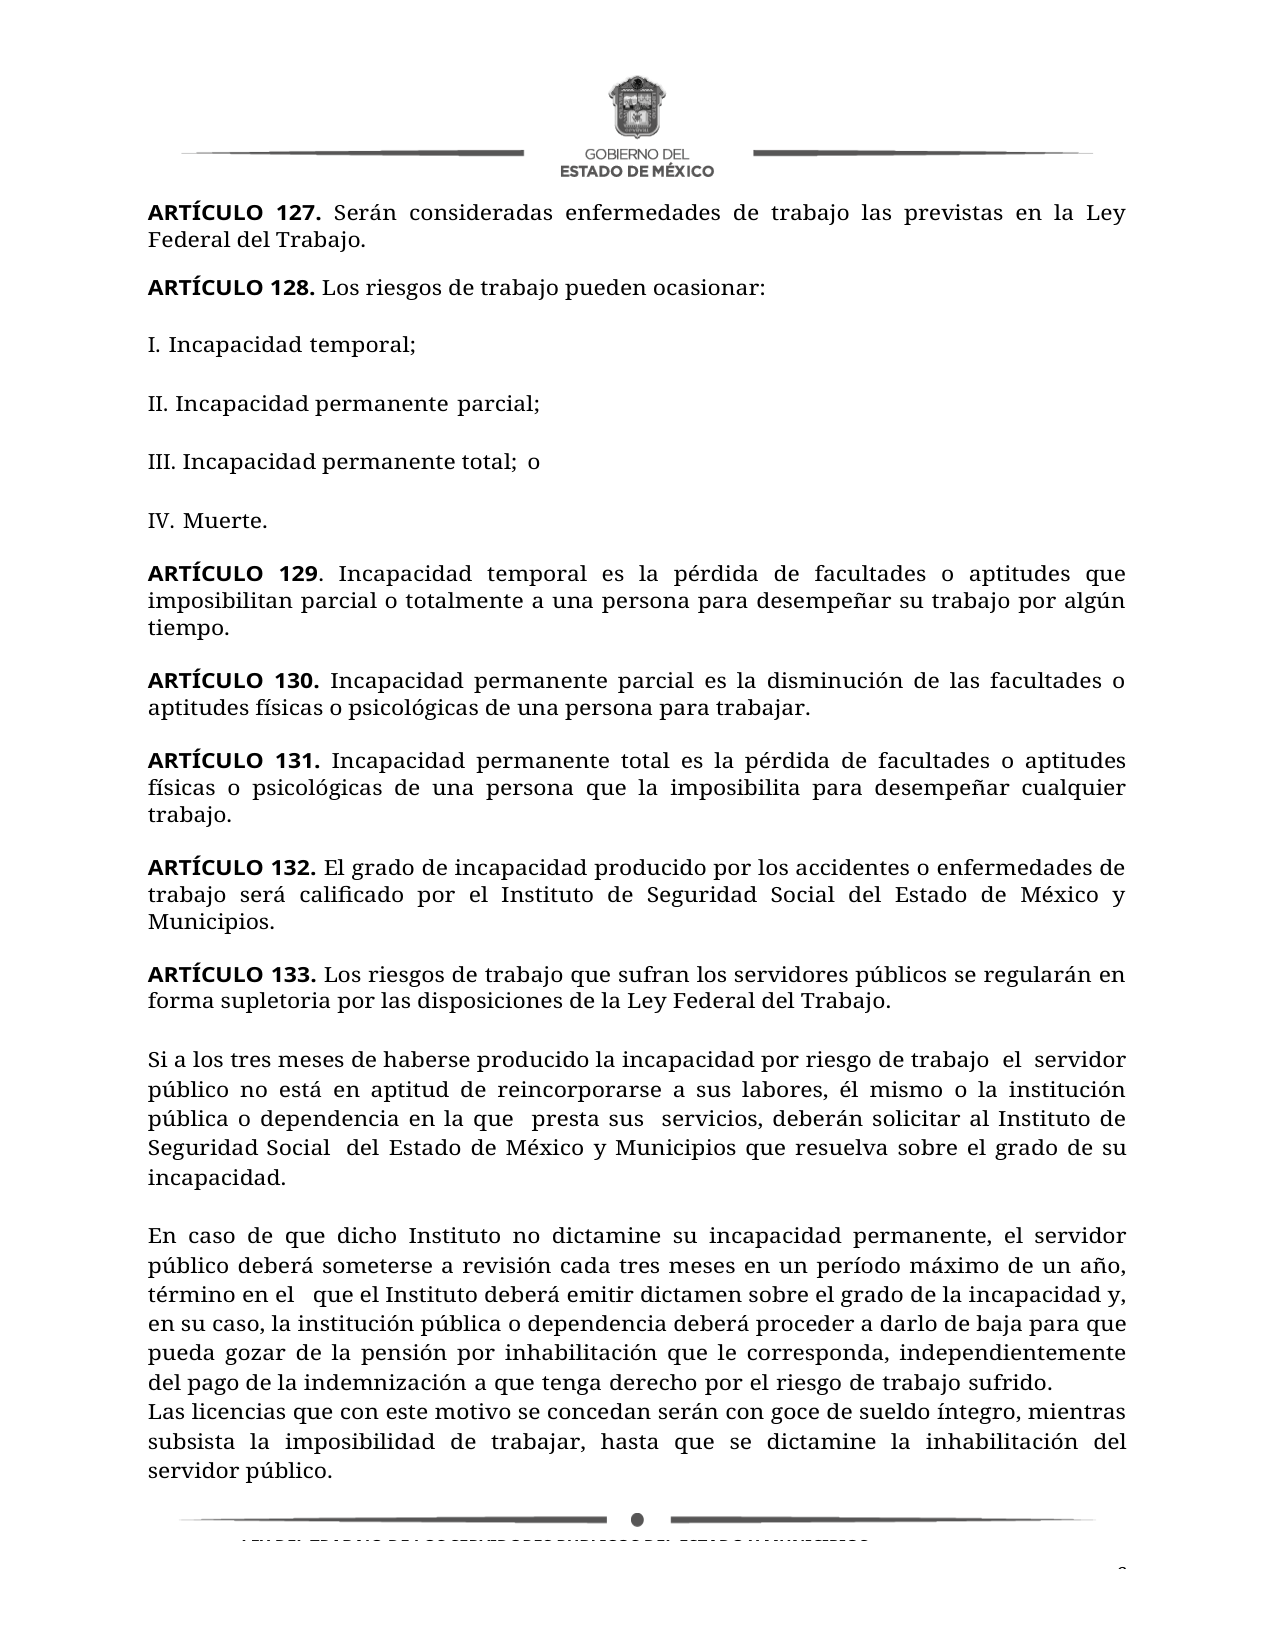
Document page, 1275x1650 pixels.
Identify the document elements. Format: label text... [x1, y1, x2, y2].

text ARTÍCULO 128. Los riesgos de trabajo pueden ocasionar: [148, 273, 1139, 302]
list Incapacidad temporal; [148, 330, 1139, 358]
text ARTÍCULO 132. El grado de incapacidad producido por los accidentes o enfermedades de trabajo será calificado por el Instituto de Seguridad Social del Estado de México y Municipios. [148, 854, 1127, 935]
picture [181, 75, 1094, 177]
text ARTÍCULO 127. Serán consideradas enfermedades de trabajo las previstas en la Ley Federal del Trabajo. [148, 199, 1127, 253]
text ARTÍCULO 129. Incapacidad temporal es la pérdida de facultades o aptitudes que imposibilitan parcial o totalmente a una persona para desempeñar su trabajo por algún tiempo. [148, 560, 1127, 641]
list Muerte. [148, 506, 1139, 534]
picture [178, 1513, 1097, 1527]
text ARTÍCULO 133. Los riesgos de trabajo que sufran los servidores públicos se regularán en forma supletoria por las disposiciones de la Ley Federal del Trabajo. [148, 961, 1127, 1015]
list Incapacidad permanente parcial; [148, 389, 1139, 417]
text Si a los tres meses de haberse producido la incapacidad por riesgo de trabajo el servidor público no está en aptitud de reincorporarse a sus labores, él mismo o la institución pública o dependencia en la que presta sus servicios, deberán solicitar al Instituto de Seguridad Social del Estado de México y Municipios que resuelva sobre el grado de su incapacidad. [148, 1046, 1127, 1191]
list Incapacidad permanente total; o [148, 447, 1139, 476]
text Las licencias que con este motivo se concedan serán con goce de sueldo íntegro, mientras subsista la imposibilidad de trabajar, hasta que se dictamine la inhabilitación del servidor público. [148, 1397, 1128, 1484]
text ARTÍCULO 131. Incapacidad permanente total es la pérdida de facultades o aptitudes físicas o psicológicas de una persona que la imposibilita para desempeñar cualquier trabajo. [148, 747, 1128, 828]
text En caso de que dicho Instituto no dictamine su incapacidad permanente, el servidor público deberá someterse a revisión cada tres meses en un período máximo de un año, término en el que el Instituto deberá emitir dictamen sobre el grado de la incapacidad y, en su caso, la institución pública o dependencia deberá proceder a darlo de baja para que pueda gozar de la pensión por inhabilitación que le corresponda, independientemente del pago de la indemnización a que tenga derecho por el riesgo de trabajo sufrido. [148, 1221, 1128, 1396]
text ARTÍCULO 130. Incapacidad permanente parcial es la disminución de las facultades o aptitudes físicas o psicológicas de una persona para trabajar. [148, 667, 1127, 721]
